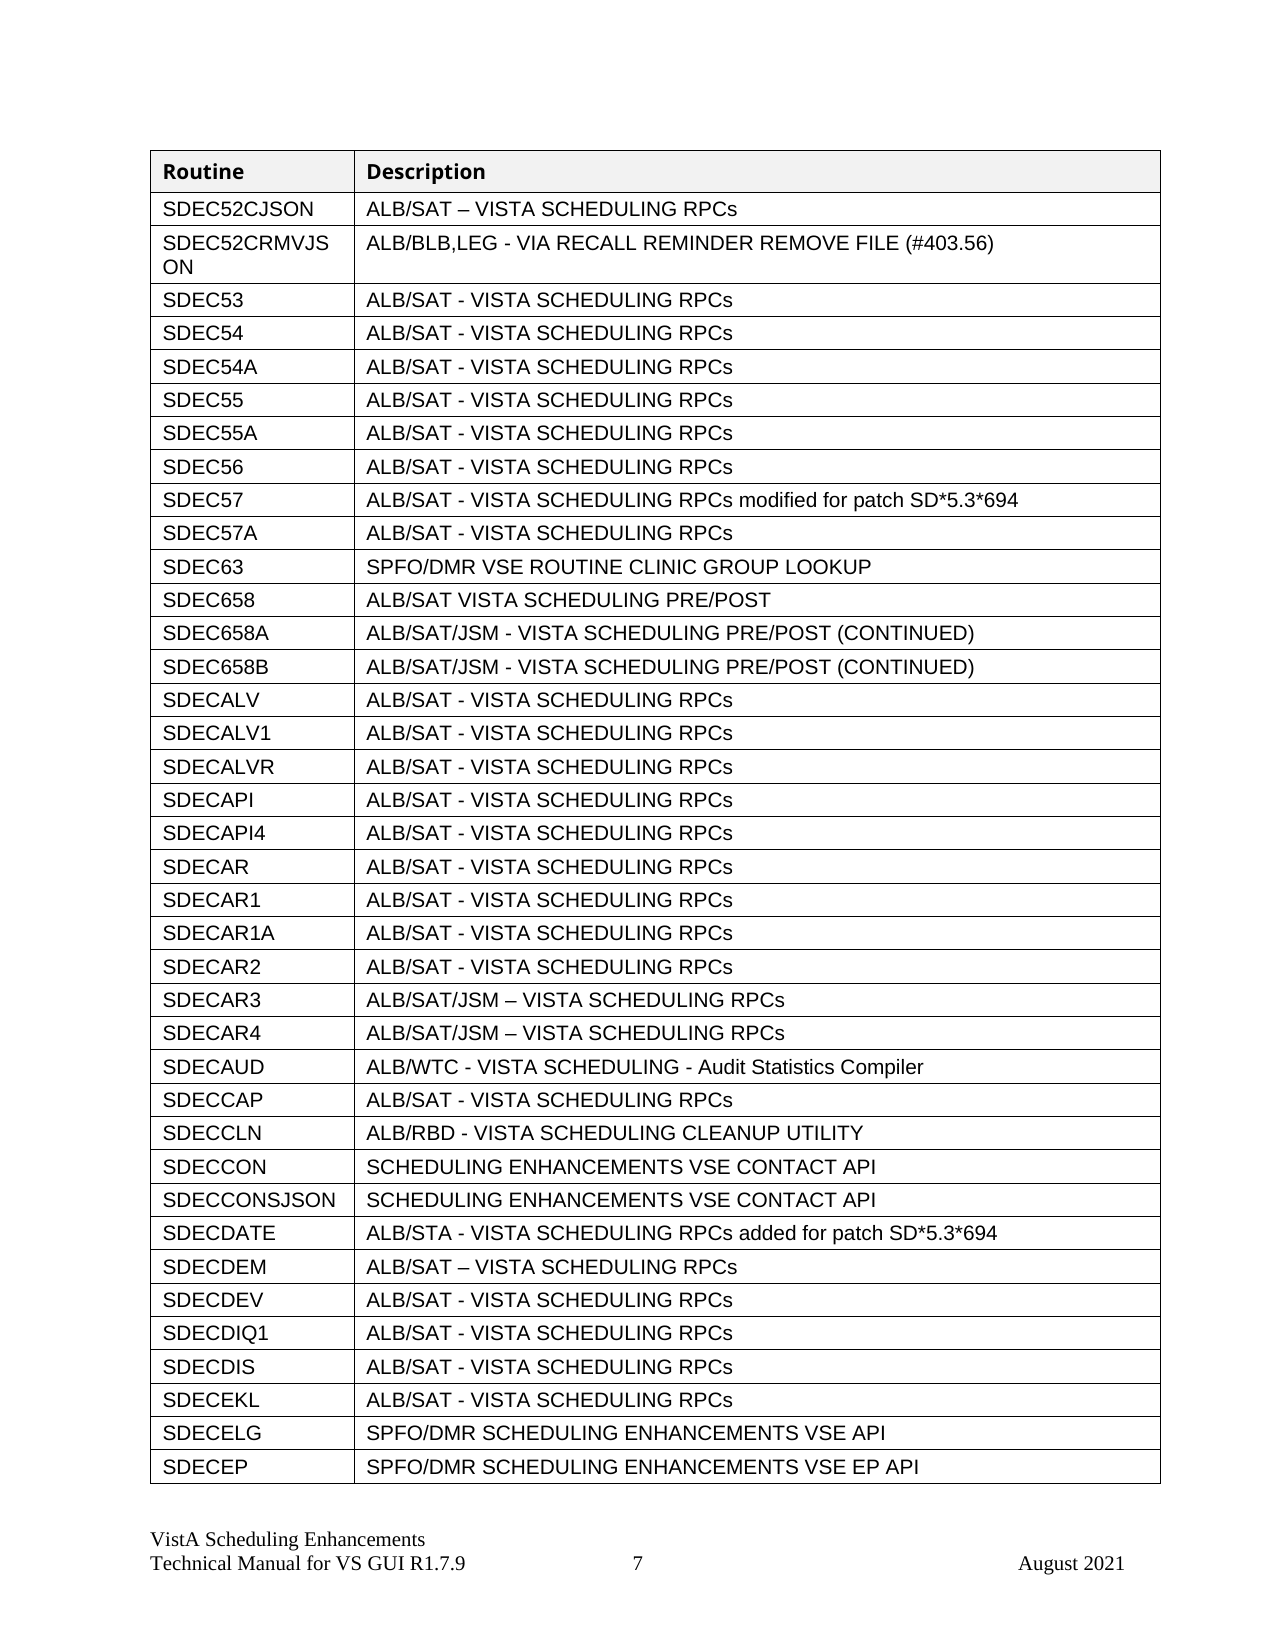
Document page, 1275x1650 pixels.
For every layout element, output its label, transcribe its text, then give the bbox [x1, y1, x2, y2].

table_cell SDECALVR [151, 750, 354, 783]
table_cell SDECAR1A [151, 917, 354, 949]
table_cell ALB/SAT - VISTA SCHEDULING RPCs [355, 784, 1160, 816]
table_cell SDECCLN [151, 1117, 354, 1149]
table_cell SDECCAP [151, 1084, 354, 1116]
table_cell SDEC55 [151, 384, 354, 416]
table_cell SPFO/DMR SCHEDULING ENHANCEMENTS VSE EP API [355, 1450, 1160, 1483]
table_cell SDECDIQ1 [151, 1317, 354, 1349]
table_cell SCHEDULING ENHANCEMENTS VSE CONTACT API [355, 1150, 1160, 1183]
table_cell ALB/SAT - VISTA SCHEDULING RPCs [355, 1350, 1160, 1383]
table_cell SPFO/DMR SCHEDULING ENHANCEMENTS VSE API [355, 1417, 1160, 1449]
table_cell ALB/SAT - VISTA SCHEDULING RPCs [355, 284, 1160, 316]
table_cell SPFO/DMR VSE ROUTINE CLINIC GROUP LOOKUP [355, 550, 1160, 583]
table_cell SDECAR [151, 850, 354, 883]
table_cell ALB/SAT - VISTA SCHEDULING RPCs [355, 317, 1160, 349]
table_cell ALB/SAT - VISTA SCHEDULING RPCs [355, 917, 1160, 949]
table_cell ALB/RBD - VISTA SCHEDULING CLEANUP UTILITY [355, 1117, 1160, 1149]
table_cell ALB/BLB,LEG - VIA RECALL REMINDER REMOVE FILE (#403.56) [355, 226, 1160, 283]
table_cell ALB/SAT - VISTA SCHEDULING RPCs [355, 1384, 1160, 1416]
table_cell ALB/SAT/JSM – VISTA SCHEDULING RPCs [355, 984, 1160, 1016]
table_cell SDEC52CJSON [151, 193, 354, 225]
table_cell ALB/SAT - VISTA SCHEDULING RPCs [355, 717, 1160, 749]
table_cell ALB/SAT - VISTA SCHEDULING RPCs modified for patch SD*5.3*694 [355, 484, 1160, 516]
table_cell ALB/SAT – VISTA SCHEDULING RPCs [355, 193, 1160, 225]
table_cell SDEC658A [151, 617, 354, 649]
table_cell ALB/SAT/JSM - VISTA SCHEDULING PRE/POST (CONTINUED) [355, 617, 1160, 649]
table_cell ALB/SAT/JSM - VISTA SCHEDULING PRE/POST (CONTINUED) [355, 650, 1160, 683]
table_cell SDECCONSJSON [151, 1184, 354, 1216]
table_cell SDECEP [151, 1450, 354, 1483]
table_cell ALB/SAT - VISTA SCHEDULING RPCs [355, 950, 1160, 983]
table_cell ALB/SAT - VISTA SCHEDULING RPCs [355, 517, 1160, 549]
table_cell ALB/SAT/JSM – VISTA SCHEDULING RPCs [355, 1017, 1160, 1049]
table_cell ALB/SAT - VISTA SCHEDULING RPCs [355, 684, 1160, 716]
table_cell SDEC54A [151, 350, 354, 383]
table_cell SDECAUD [151, 1050, 354, 1083]
table_cell SDEC57 [151, 484, 354, 516]
table_cell SDECDIS [151, 1350, 354, 1383]
table_cell ALB/SAT - VISTA SCHEDULING RPCs [355, 884, 1160, 916]
table_cell ALB/STA - VISTA SCHEDULING RPCs added for patch SD*5.3*694 [355, 1217, 1160, 1249]
table_cell SDEC52CRMVJSON [151, 226, 354, 283]
table_cell SDECAPI [151, 784, 354, 816]
table_header Description [355, 151, 1160, 192]
table_cell SDEC56 [151, 450, 354, 483]
table_cell SDECAR3 [151, 984, 354, 1016]
table_header Routine [151, 151, 354, 192]
table_cell SDECDEM [151, 1250, 354, 1283]
table_cell SDECCON [151, 1150, 354, 1183]
table_cell ALB/WTC - VISTA SCHEDULING - Audit Statistics Compiler [355, 1050, 1160, 1083]
table_cell SDEC54 [151, 317, 354, 349]
table_cell ALB/SAT - VISTA SCHEDULING RPCs [355, 1317, 1160, 1349]
table_cell ALB/SAT - VISTA SCHEDULING RPCs [355, 817, 1160, 849]
table_cell SCHEDULING ENHANCEMENTS VSE CONTACT API [355, 1184, 1160, 1216]
table_cell ALB/SAT - VISTA SCHEDULING RPCs [355, 384, 1160, 416]
table_cell ALB/SAT VISTA SCHEDULING PRE/POST [355, 584, 1160, 616]
table_cell SDECAR1 [151, 884, 354, 916]
table_cell SDECAR2 [151, 950, 354, 983]
table_cell SDECELG [151, 1417, 354, 1449]
table_cell SDECALV1 [151, 717, 354, 749]
table_cell ALB/SAT - VISTA SCHEDULING RPCs [355, 1084, 1160, 1116]
table_cell ALB/SAT - VISTA SCHEDULING RPCs [355, 417, 1160, 449]
table_cell ALB/SAT – VISTA SCHEDULING RPCs [355, 1250, 1160, 1283]
table_cell SDECAPI4 [151, 817, 354, 849]
table_cell SDEC53 [151, 284, 354, 316]
table_cell SDEC57A [151, 517, 354, 549]
table_cell ALB/SAT - VISTA SCHEDULING RPCs [355, 850, 1160, 883]
table_cell ALB/SAT - VISTA SCHEDULING RPCs [355, 350, 1160, 383]
table_cell SDEC658B [151, 650, 354, 683]
table_cell SDECAR4 [151, 1017, 354, 1049]
table_cell SDECALV [151, 684, 354, 716]
table_cell SDECDEV [151, 1284, 354, 1316]
table_cell SDEC658 [151, 584, 354, 616]
table_cell ALB/SAT - VISTA SCHEDULING RPCs [355, 1284, 1160, 1316]
table_cell SDECEKL [151, 1384, 354, 1416]
table_cell ALB/SAT - VISTA SCHEDULING RPCs [355, 750, 1160, 783]
table_cell SDEC55A [151, 417, 354, 449]
table_cell SDEC63 [151, 550, 354, 583]
table_cell ALB/SAT - VISTA SCHEDULING RPCs [355, 450, 1160, 483]
table_cell SDECDATE [151, 1217, 354, 1249]
